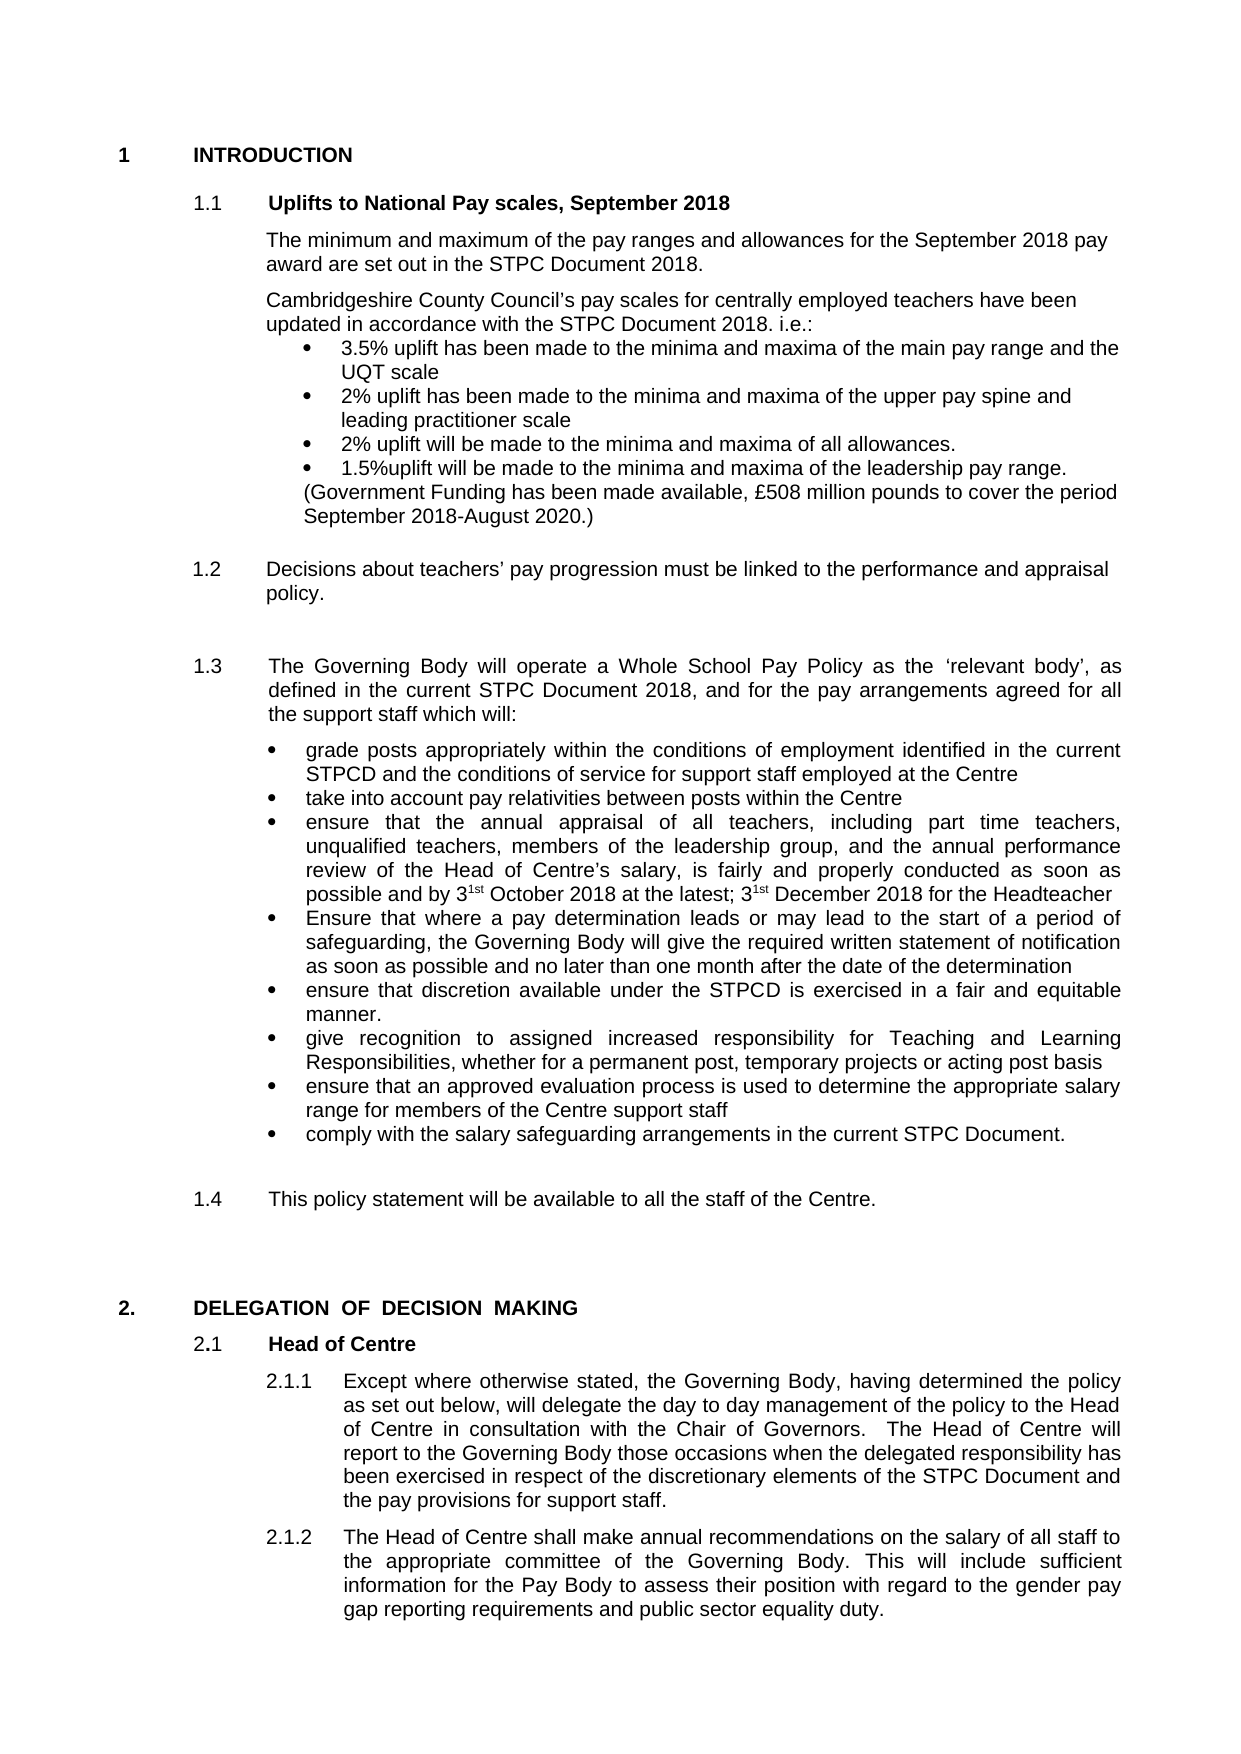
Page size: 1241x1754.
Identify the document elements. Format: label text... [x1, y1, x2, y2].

text 2.1 Head of Centre [118, 1332, 1122, 1356]
list ensure that the annual appraisal of all teachers, including part time teachers, unqualified teachers, members of the leadership group, and the annual performance review of the Head of Centre’s salary, is fairly and properly conducted as soon as possible and by 31st October 2018 at the latest; 31st December 2018 for the Headteacher [268, 810, 1122, 906]
list ensure that an approved evaluation process is used to determine the appropriate salary range for members of the Centre support staff [268, 1074, 1122, 1122]
list 3.5% uplift has been made to the minima and maxima of the main pay range and the UQT scale [303, 336, 1122, 384]
text 1.1 Uplifts to National Pay scales, September 2018 [118, 191, 1122, 215]
text 1.2 Decisions about teachers’ pay progression must be linked to the performance and appraisal policy. [192, 557, 1122, 604]
text 1.3 The Governing Body will operate a Whole School Pay Policy as the ‘relevant body’, as defined in the current STPC Document 2018, and for the pay arrangements agreed for all the support staff which will: [118, 653, 1122, 725]
text 1.4 This policy statement will be available to all the staff of the Centre. [118, 1187, 1122, 1211]
text 2. DELEGATION OF DECISION MAKING [118, 1296, 1122, 1319]
text 2.1.1 Except where otherwise stated, the Governing Body, having determined the policy as set out below, will delegate the day to day management of the policy to the Head of Centre in consultation with the Chair of Governors. The Head of Centre will report to the Governing Body those occasions when the delegated responsibility has been exercised in respect of the discretionary elements of the STPC Document and the pay provisions for support staff. [266, 1368, 1122, 1512]
list comply with the salary safeguarding arrangements in the current STPC Document. [268, 1122, 1122, 1146]
list give recognition to assigned increased responsibility for Teaching and Learning Responsibilities, whether for a permanent post, temporary projects or acting post basis [268, 1026, 1122, 1074]
text 2.1.2 The Head of Centre shall make annual recommendations on the salary of all staff to the appropriate committee of the Governing Body. This will include sufficient information for the Pay Body to assess their position with regard to the gender pay gap reporting requirements and public sector equality duty. [266, 1525, 1122, 1621]
list 2% uplift will be made to the minima and maxima of all allowances. [303, 432, 1122, 456]
text Cambridgeshire County Council’s pay scales for centrally employed teachers have been updated in accordance with the STPC Document 2018. i.e.: [266, 288, 1122, 336]
text The minimum and maximum of the pay ranges and allowances for the September 2018 pay award are set out in the STPC Document 2018. [266, 227, 1112, 275]
list 1.5%uplift will be made to the minima and maxima of the leadership pay range. [303, 456, 1122, 480]
list grade posts appropriately within the conditions of employment identified in the current STPCD and the conditions of service for support staff employed at the Centre [268, 738, 1122, 786]
text (Government Funding has been made available, £508 million pounds to cover the period September 2018-August 2020.) [303, 480, 1122, 528]
list 2% uplift has been made to the minima and maxima of the upper pay spine and leading practitioner scale [303, 384, 1122, 432]
text 1 INTRODUCTION [118, 143, 1122, 167]
list take into account pay relativities between posts within the Centre [268, 786, 1122, 810]
list Ensure that where a pay determination leads or may lead to the start of a period of safeguarding, the Governing Body will give the required written statement of notification as soon as possible and no later than one month after the date of the determination [268, 906, 1122, 978]
list ensure that discretion available under the STPCD is exercised in a fair and equitable manner. [268, 978, 1122, 1026]
